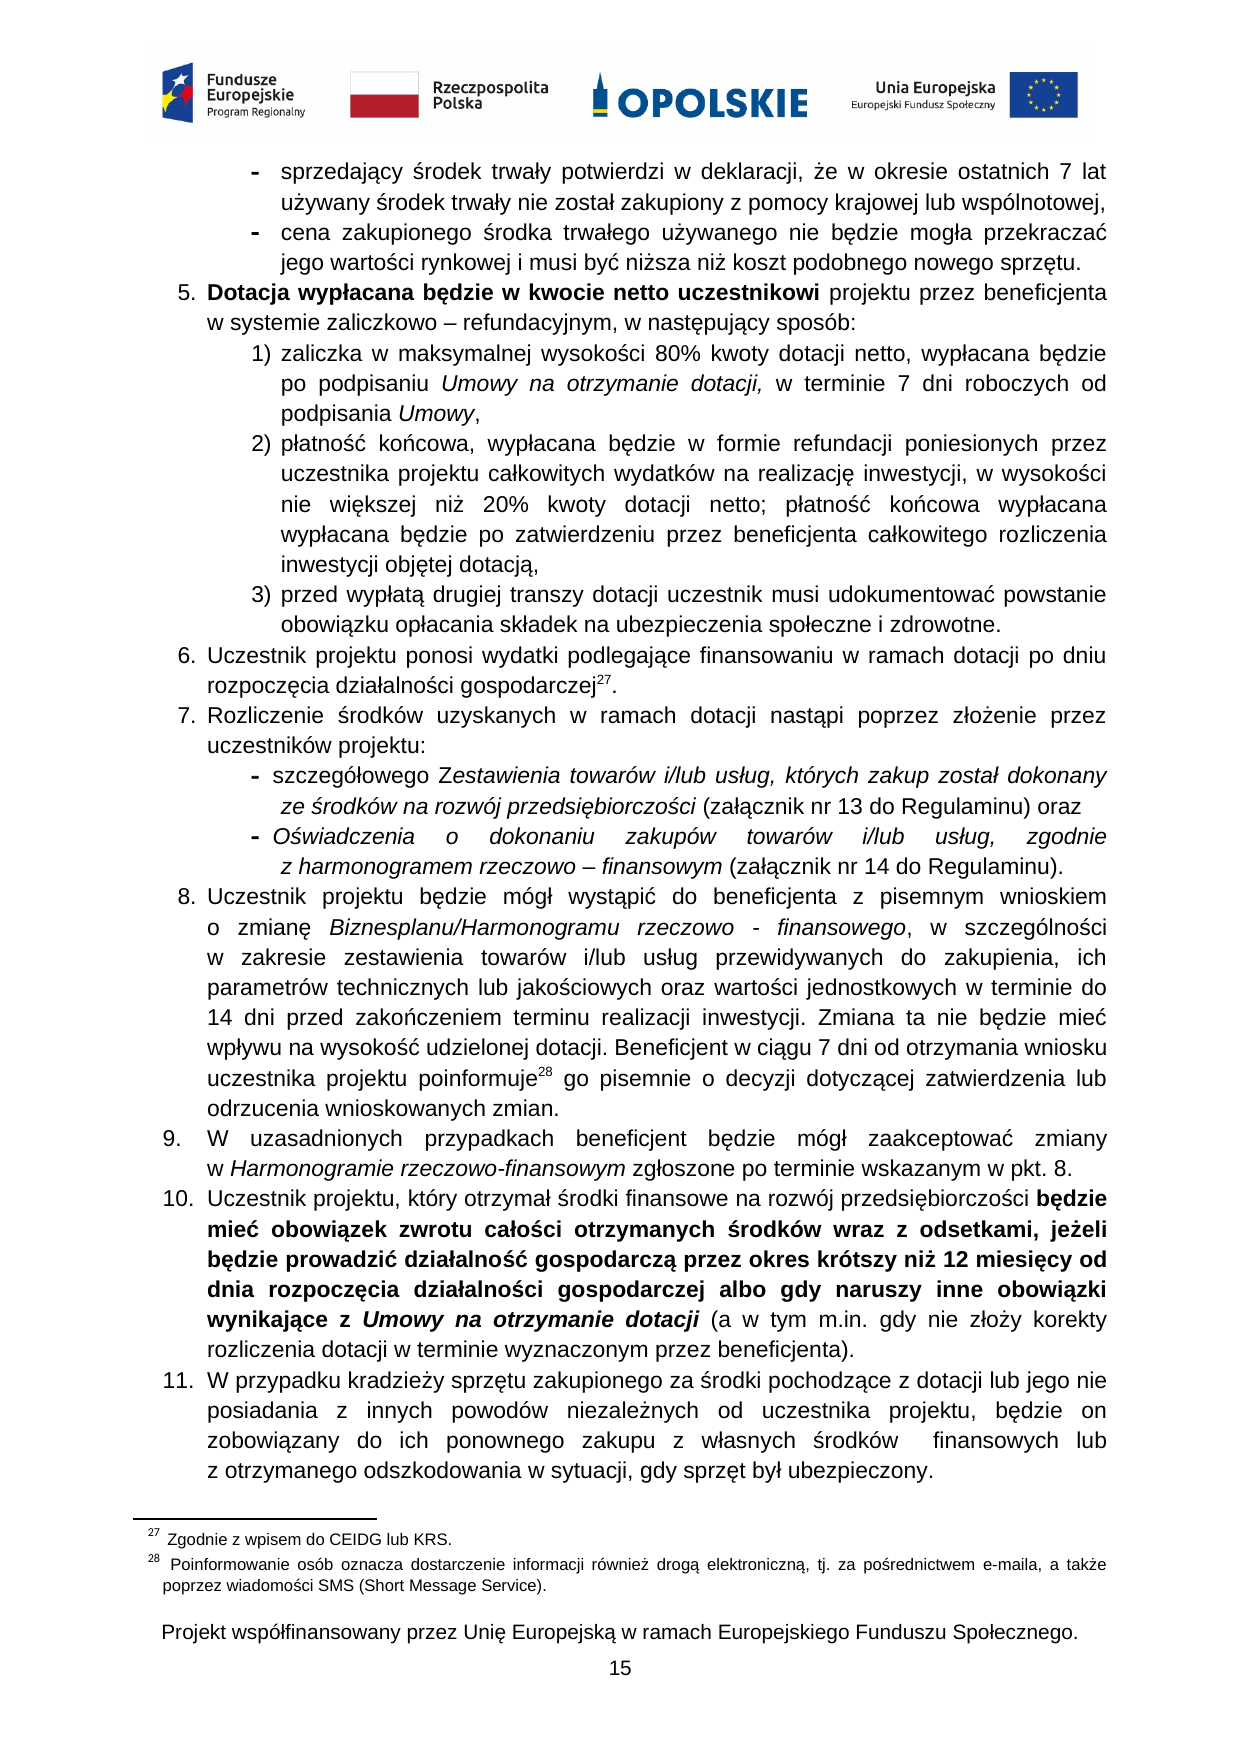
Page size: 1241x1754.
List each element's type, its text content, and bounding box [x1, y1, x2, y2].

list Rozliczenie środków uzyskanych w ramach dotacji nastąpi poprzez złożenie przez uczestników projektu: [177, 702, 1107, 758]
list Oświadczenia o dokonaniu zakupów towarów i/lub usług, zgodnie z harmonogramem rzeczowo – finansowym (załącznik nr 14 do Regulaminu). [251, 823, 1107, 879]
list cena zakupionego środka trwałego używanego nie będzie mogła przekraczać jego wartości rynkowej i musi być niższa niż koszt podobnego nowego sprzętu. [251, 219, 1107, 275]
picture [147, 47, 1093, 138]
list zaliczka w maksymalnej wysokości 80% kwoty dotacji netto, wypłacana będzie po podpisaniu Umowy na otrzymanie dotacji, w terminie 7 dni roboczych od podpisania Umowy, [251, 339, 1107, 426]
list Uczestnik projektu, który otrzymał środki finansowe na rozwój przedsiębiorczości będzie mieć obowiązek zwrotu całości otrzymanych środków wraz z odsetkami, jeżeli będzie prowadzić działalność gospodarczą przez okres krótszy niż 12 miesięcy od dnia rozpoczęcia działalności gospodarczej albo gdy naruszy inne obowiązki wynikające z Umowy na otrzymanie dotacji (a w tym m.in. gdy nie złoży korekty rozliczenia dotacji w terminie wyznaczonym przez beneficjenta). [162, 1185, 1107, 1363]
list Uczestnik projektu będzie mógł wystąpić do beneficjenta z pisemnym wnioskiem o zmianę Biznesplanu/Harmonogramu rzeczowo - finansowego, w szczególności w zakresie zestawienia towarów i/lub usług przewidywanych do zakupienia, ich parametrów technicznych lub jakościowych oraz wartości jednostkowych w terminie do 14 dni przed zakończeniem terminu realizacji inwestycji. Zmiana ta nie będzie mieć wpływu na wysokość udzielonej dotacji. Beneficjent w ciągu 7 dni od otrzymania wniosku uczestnika projektu poinformuje go pisemnie o decyzji dotyczącej zatwierdzenia lub odrzucenia wnioskowanych zmian. [177, 883, 1107, 1121]
list W uzasadnionych przypadkach beneficjent będzie mógł zaakceptować zmiany w Harmonogramie rzeczowo-finansowym zgłoszone po terminie wskazanym w pkt. 8. [162, 1125, 1107, 1181]
list sprzedający środek trwały potwierdzi w deklaracji, że w okresie ostatnich 7 lat używany środek trwały nie został zakupiony z pomocy krajowej lub wspólnotowej, [251, 158, 1107, 215]
list Dotacja wypłacana będzie w kwocie netto uczestnikowi projektu przez beneficjenta w systemie zaliczkowo – refundacyjnym, w następujący sposób: [177, 279, 1107, 336]
list Uczestnik projektu ponosi wydatki podlegające finansowaniu w ramach dotacji po dniu rozpoczęcia działalności gospodarczej. [177, 642, 1107, 698]
list płatność końcowa, wypłacana będzie w formie refundacji poniesionych przez uczestnika projektu całkowitych wydatków na realizację inwestycji, w wysokości nie większej niż 20% kwoty dotacji netto; płatność końcowa wypłacana wypłacana będzie po zatwierdzeniu przez beneficjenta całkowitego rozliczenia inwestycji objętej dotacją, [251, 430, 1107, 577]
list W przypadku kradzieży sprzętu zakupionego za środki pochodzące z dotacji lub jego nie posiadania z innych powodów niezależnych od uczestnika projektu, będzie on zobowiązany do ich ponownego zakupu z własnych środków finansowych lub z otrzymanego odszkodowania w sytuacji, gdy sprzęt był ubezpieczony. [162, 1367, 1107, 1483]
list przed wypłatą drugiej transzy dotacji uczestnik musi udokumentować powstanie obowiązku opłacania składek na ubezpieczenia społeczne i zdrowotne. [251, 581, 1107, 638]
list szczegółowego Zestawienia towarów i/lub usług, których zakup został dokonany ze środków na rozwój przedsiębiorczości (załącznik nr 13 do Regulaminu) oraz [251, 762, 1107, 819]
